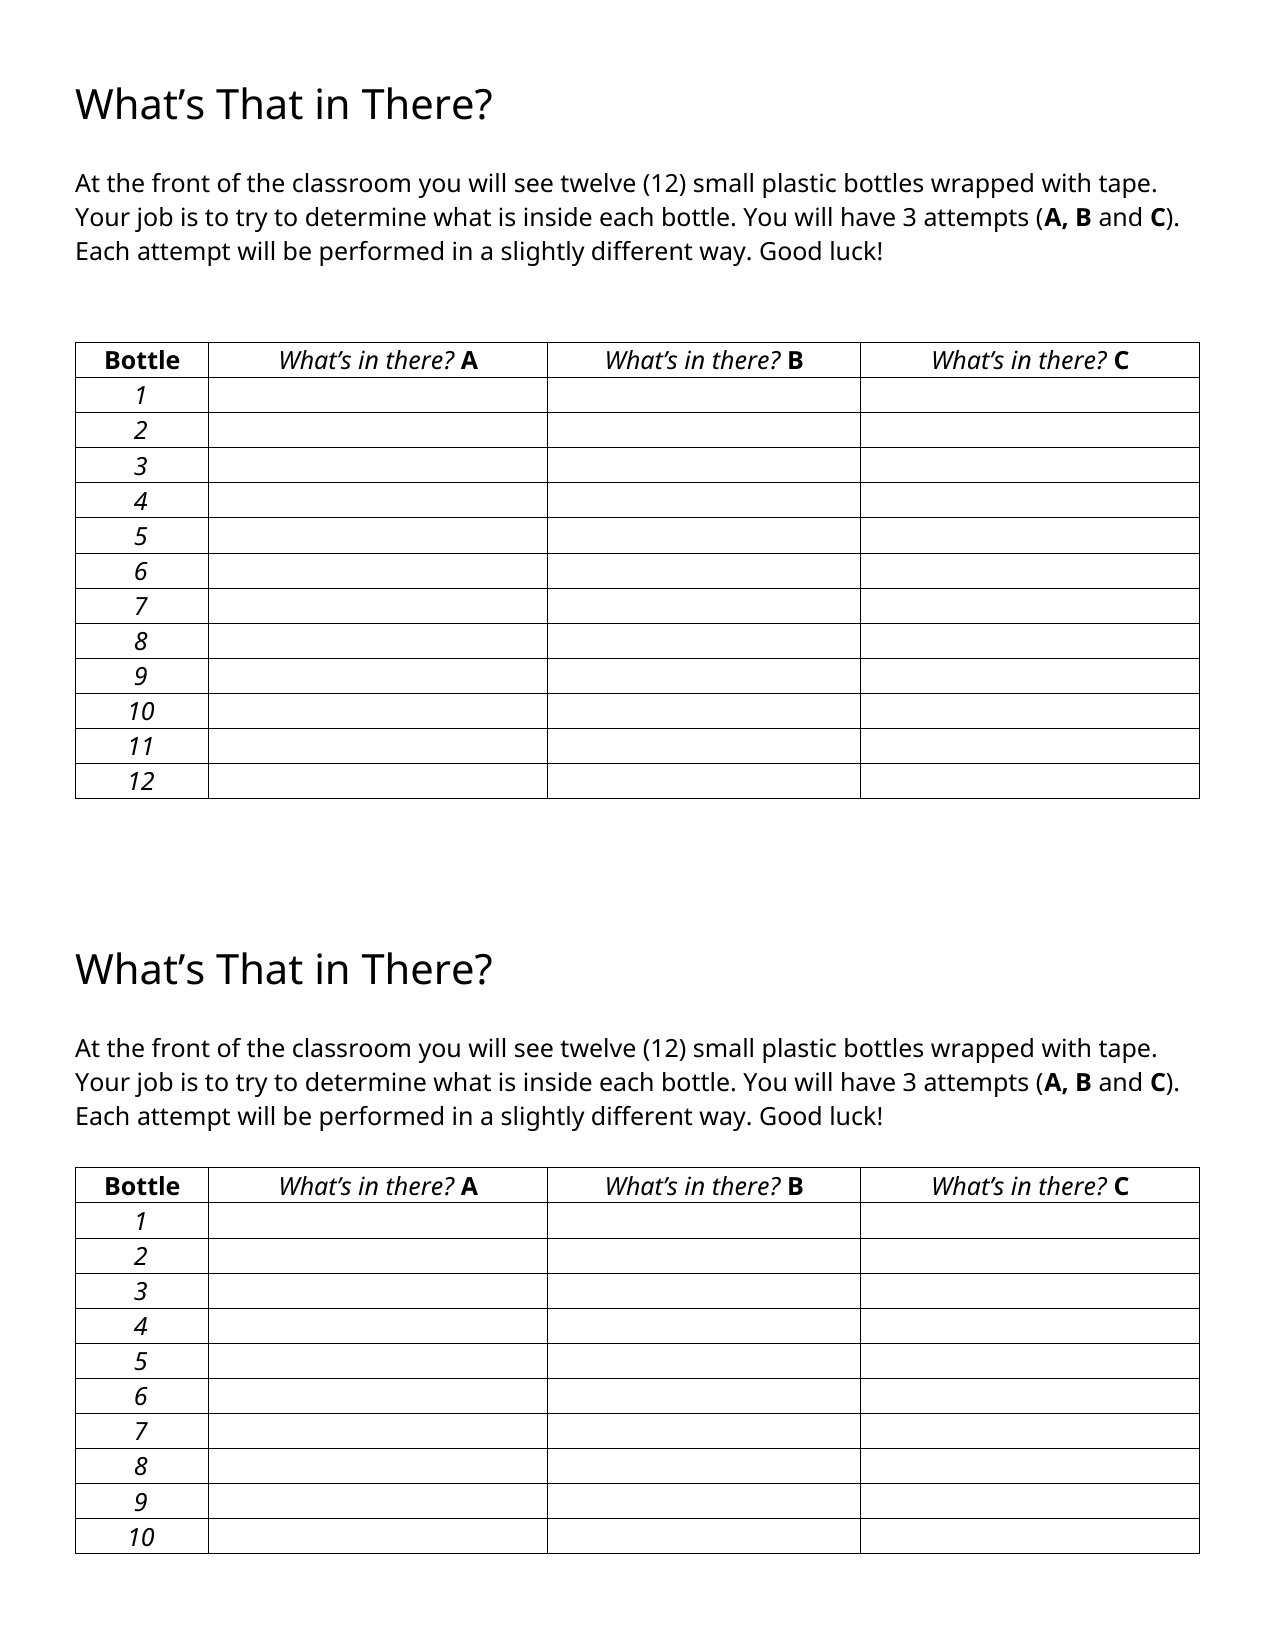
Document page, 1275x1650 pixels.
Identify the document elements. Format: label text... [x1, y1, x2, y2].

table_cell [548, 554, 860, 587]
table_cell [209, 1203, 547, 1237]
table_cell [861, 1484, 1199, 1518]
table_cell 7 [76, 589, 208, 623]
table_cell [548, 1379, 860, 1413]
table_cell [209, 483, 547, 517]
table_cell 5 [76, 518, 208, 552]
table_cell 2 [76, 413, 208, 447]
table_cell [209, 448, 547, 482]
table_cell 12 [76, 764, 208, 798]
table_cell 6 [76, 554, 208, 587]
table_cell [548, 1274, 860, 1308]
table_cell [861, 624, 1199, 658]
text At the front of the classroom you will see twelve (12) small plastic bottles wrapped with tape. Your job is to try to determine what is inside each bottle. You will have 3 attempts (A, B and C). Each attempt will be performed in a slightly different way. Good luck! [75, 1031, 1200, 1133]
table_cell [548, 448, 860, 482]
table_cell [861, 1203, 1199, 1237]
table_cell 9 [76, 1484, 208, 1518]
table_cell [861, 1239, 1199, 1272]
table_cell [548, 659, 860, 693]
text What’s That in There? [75, 940, 1200, 997]
table_cell [548, 518, 860, 552]
table_cell [209, 764, 547, 798]
table_cell 6 [76, 1379, 208, 1413]
table_cell 1 [76, 1203, 208, 1237]
table_header What’s in there? B [548, 1168, 860, 1202]
table_cell [861, 554, 1199, 587]
table_cell 7 [76, 1414, 208, 1448]
table_cell [861, 518, 1199, 552]
table_cell [548, 1344, 860, 1378]
table_cell [548, 729, 860, 763]
table_cell [209, 659, 547, 693]
table_cell [861, 483, 1199, 517]
table_cell [548, 1414, 860, 1448]
table_cell [209, 1449, 547, 1483]
table_cell [209, 1414, 547, 1448]
table_cell [209, 1239, 547, 1272]
table_header What’s in there? B [548, 343, 860, 377]
table_cell 11 [76, 729, 208, 763]
table_cell 10 [76, 1519, 208, 1553]
table_cell [548, 694, 860, 728]
table_cell 10 [76, 694, 208, 728]
table_header What’s in there? A [209, 343, 547, 377]
table_cell [861, 1309, 1199, 1343]
table_header Bottle [76, 1168, 208, 1202]
table_cell [861, 729, 1199, 763]
table_cell [861, 764, 1199, 798]
table_cell 4 [76, 1309, 208, 1343]
table_cell [209, 378, 547, 412]
table_cell [209, 1344, 547, 1378]
table_cell [548, 483, 860, 517]
table_cell [209, 729, 547, 763]
table_cell [548, 589, 860, 623]
table_cell [861, 1449, 1199, 1483]
text At the front of the classroom you will see twelve (12) small plastic bottles wrapped with tape. Your job is to try to determine what is inside each bottle. You will have 3 attempts (A, B and C). Each attempt will be performed in a slightly different way. Good luck! [75, 166, 1200, 268]
table_header Bottle [76, 343, 208, 377]
table_cell [861, 659, 1199, 693]
table_cell 3 [76, 1274, 208, 1308]
table_cell [209, 1484, 547, 1518]
table_cell [548, 1239, 860, 1272]
table_cell 4 [76, 483, 208, 517]
table_cell [861, 694, 1199, 728]
table_cell [861, 589, 1199, 623]
table_cell [209, 694, 547, 728]
table_cell [861, 413, 1199, 447]
table_cell 5 [76, 1344, 208, 1378]
table_header What’s in there? C [861, 1168, 1199, 1202]
table_cell 2 [76, 1239, 208, 1272]
table_cell [209, 1519, 547, 1553]
table_cell [209, 624, 547, 658]
table_cell [548, 1203, 860, 1237]
table_cell [548, 1309, 860, 1343]
table_cell [548, 1519, 860, 1553]
table_cell [548, 1484, 860, 1518]
table_cell 8 [76, 624, 208, 658]
table_cell [209, 554, 547, 587]
table_cell [861, 448, 1199, 482]
text What’s That in There? [75, 75, 1200, 132]
table_cell [548, 624, 860, 658]
table_cell [209, 589, 547, 623]
table_cell 1 [76, 378, 208, 412]
table_cell [861, 1519, 1199, 1553]
table_cell [209, 518, 547, 552]
table_cell [548, 764, 860, 798]
table_cell [209, 1274, 547, 1308]
table_cell [861, 1379, 1199, 1413]
table_cell [209, 413, 547, 447]
table_cell [861, 1274, 1199, 1308]
table_cell [209, 1309, 547, 1343]
table_cell [548, 1449, 860, 1483]
table_cell 9 [76, 659, 208, 693]
table_header What’s in there? C [861, 343, 1199, 377]
table_header What’s in there? A [209, 1168, 547, 1202]
table_cell [861, 378, 1199, 412]
table_cell [548, 378, 860, 412]
table_cell 3 [76, 448, 208, 482]
table_cell [861, 1344, 1199, 1378]
table_cell [548, 413, 860, 447]
table_cell [861, 1414, 1199, 1448]
table_cell 8 [76, 1449, 208, 1483]
table_cell [209, 1379, 547, 1413]
